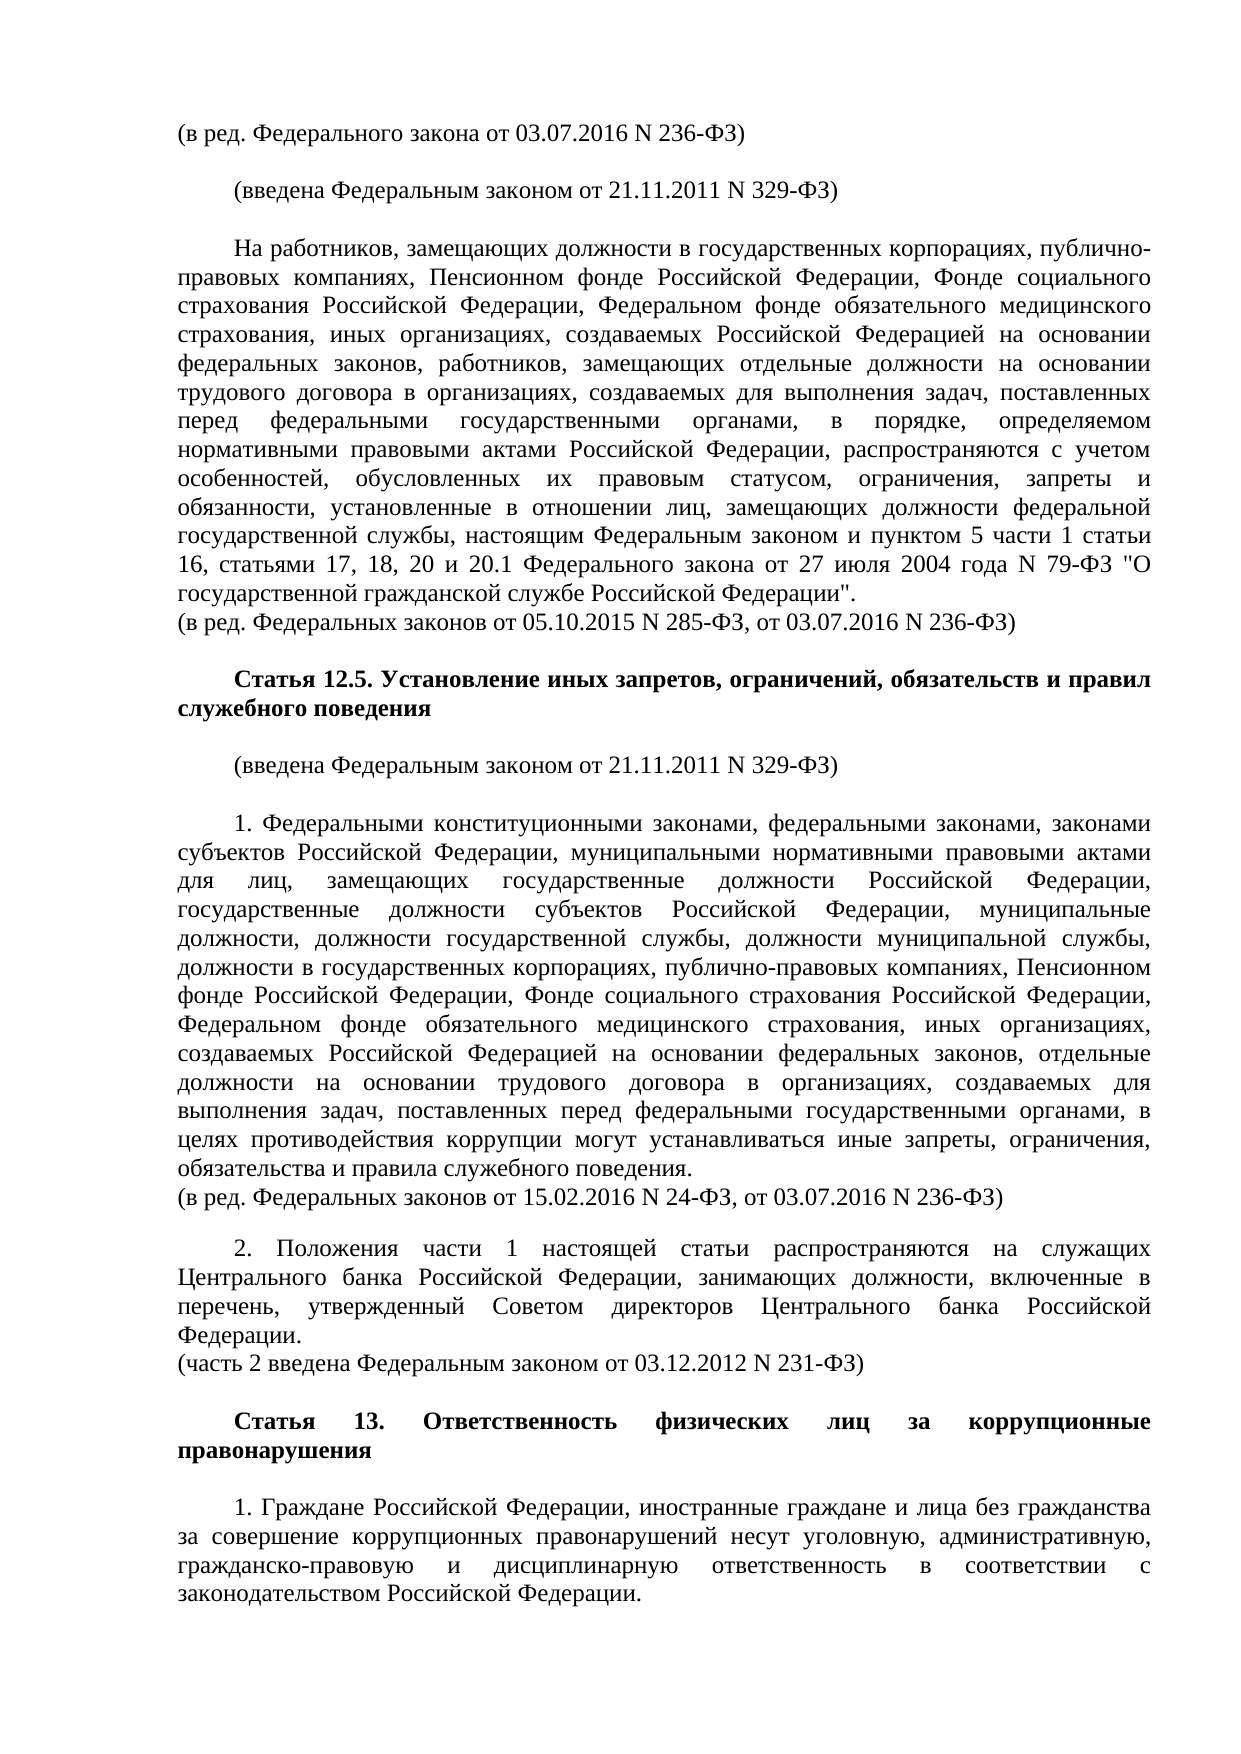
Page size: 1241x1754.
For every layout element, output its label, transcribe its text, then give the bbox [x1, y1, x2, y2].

text 2. Положения части 1 настоящей статьи распространяются на служащих Центрального банка Российской Федерации, занимающих должности, включенные в перечень, утвержденный Советом директоров Центрального банка Российской Федерации. [177, 1233, 1152, 1348]
text (в ред. Федеральных законов от 15.02.2016 N 24-ФЗ, от 03.07.2016 N 236-ФЗ) [177, 1182, 1152, 1211]
text На работников, замещающих должности в государственных корпорациях, публично-правовых компаниях, Пенсионном фонде Российской Федерации, Фонде социального страхования Российской Федерации, Федеральном фонде обязательного медицинского страхования, иных организациях, создаваемых Российской Федерацией на основании федеральных законов, работников, замещающих отдельные должности на основании трудового договора в организациях, создаваемых для выполнения задач, поставленных перед федеральными государственными органами, в порядке, определяемом нормативными правовыми актами Российской Федерации, распространяются с учетом особенностей, обусловленных их правовым статусом, ограничения, запреты и обязанности, установленные в отношении лиц, замещающих должности федеральной государственной службы, настоящим Федеральным законом и пунктом 5 части 1 статьи 16, статьями 17, 18, 20 и 20.1 Федерального закона от 27 июля 2004 года N 79-ФЗ "О государственной гражданской службе Российской Федерации". [177, 233, 1152, 607]
text 1. Граждане Российской Федерации, иностранные граждане и лица без гражданства за совершение коррупционных правонарушений несут уголовную, административную, гражданско-правовую и дисциплинарную ответственность в соответствии с законодательством Российской Федерации. [177, 1492, 1152, 1607]
text (введена Федеральным законом от 21.11.2011 N 329-ФЗ) [177, 751, 1152, 779]
text (в ред. Федеральных законов от 05.10.2015 N 285-ФЗ, от 03.07.2016 N 236-ФЗ) [177, 607, 1152, 636]
text (введена Федеральным законом от 21.11.2011 N 329-ФЗ) [177, 176, 1152, 204]
title Статья 13. Ответственность физических лиц за коррупционные правонарушения [177, 1406, 1152, 1463]
text 1. Федеральными конституционными законами, федеральными законами, законами субъектов Российской Федерации, муниципальными нормативными правовыми актами для лиц, замещающих государственные должности Российской Федерации, государственные должности субъектов Российской Федерации, муниципальные должности, должности государственной службы, должности муниципальной службы, должности в государственных корпорациях, публично-правовых компаниях, Пенсионном фонде Российской Федерации, Фонде социального страхования Российской Федерации, Федеральном фонде обязательного медицинского страхования, иных организациях, создаваемых Российской Федерацией на основании федеральных законов, отдельные должности на основании трудового договора в организациях, создаваемых для выполнения задач, поставленных перед федеральными государственными органами, в целях противодействия коррупции могут устанавливаться иные запреты, ограничения, обязательства и правила служебного поведения. [177, 808, 1152, 1182]
text (часть 2 введена Федеральным законом от 03.12.2012 N 231-ФЗ) [177, 1348, 1152, 1377]
text (в ред. Федерального закона от 03.07.2016 N 236-ФЗ) [177, 118, 1152, 147]
title Статья 12.5. Установление иных запретов, ограничений, обязательств и правил служебного поведения [177, 664, 1152, 722]
